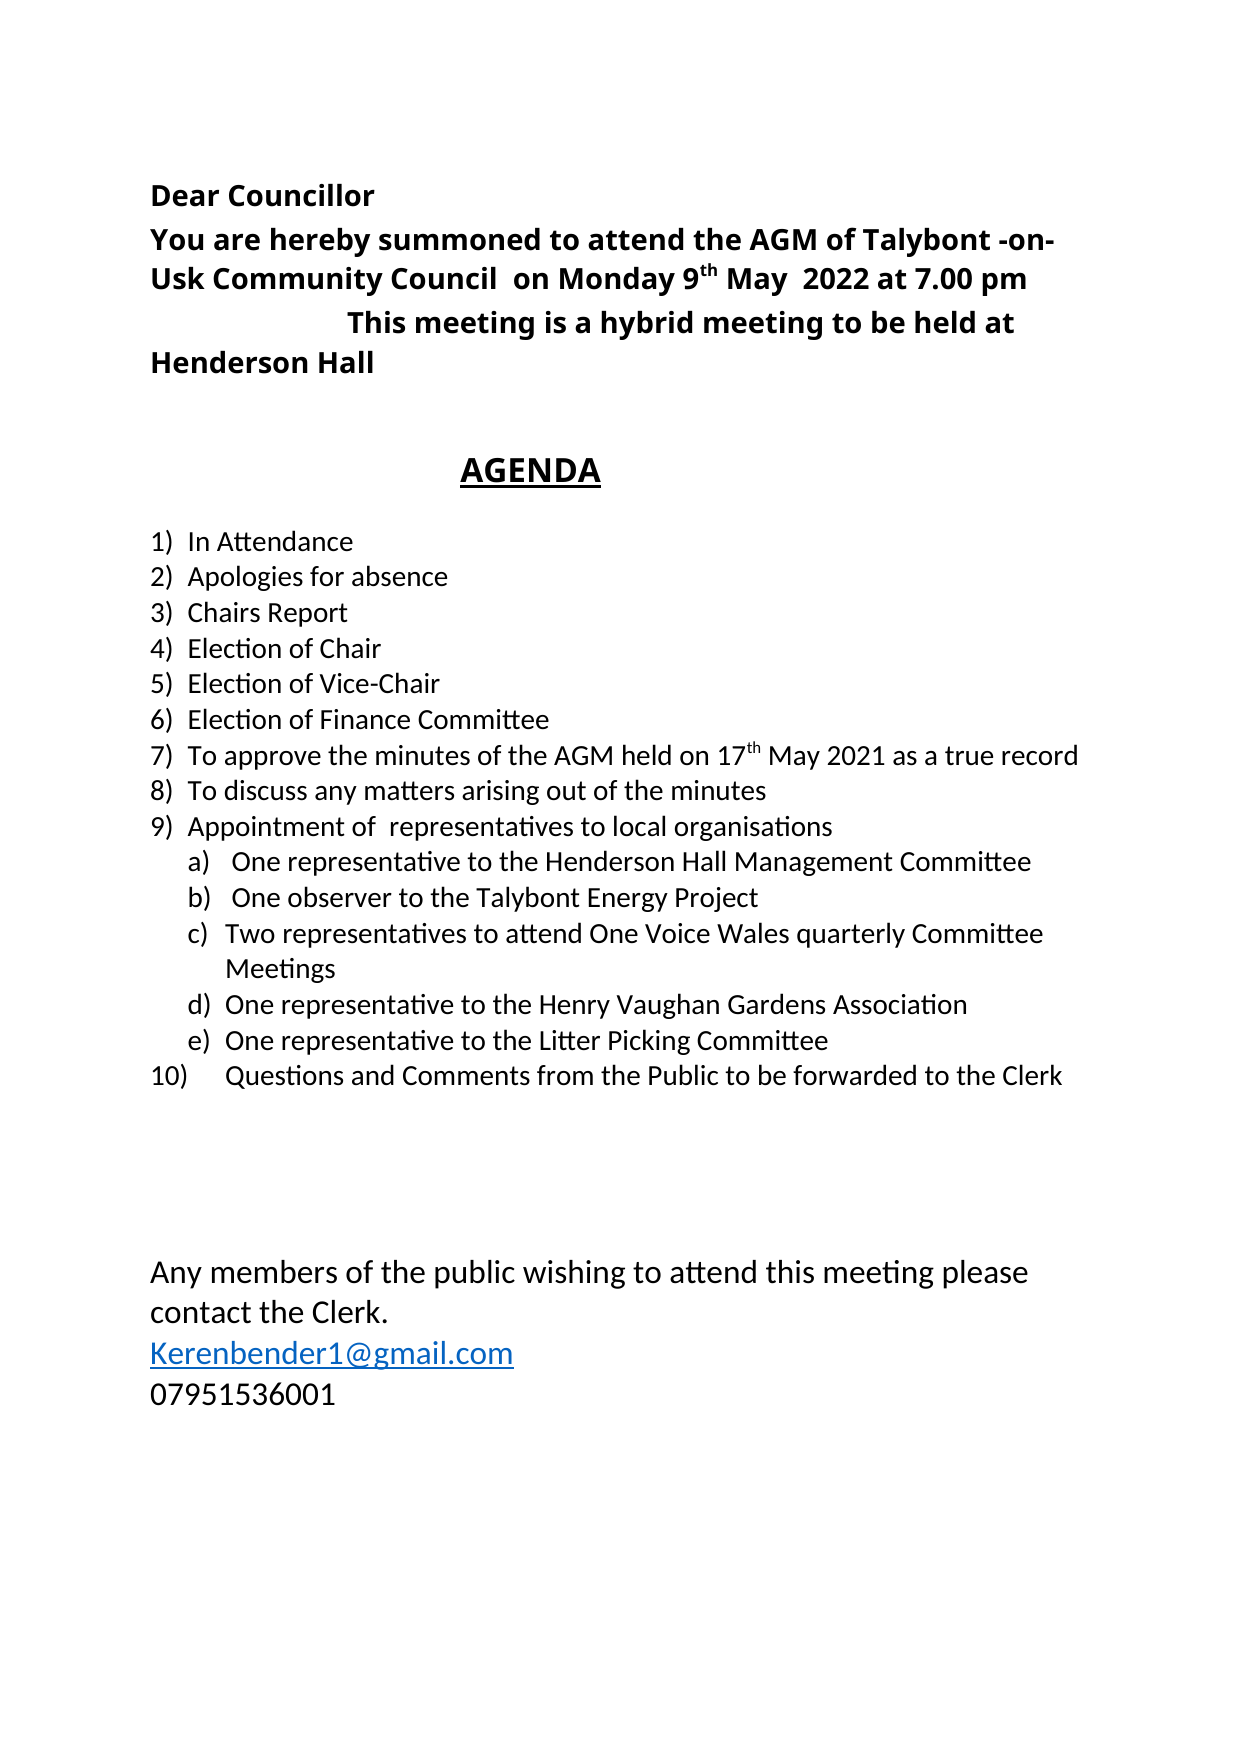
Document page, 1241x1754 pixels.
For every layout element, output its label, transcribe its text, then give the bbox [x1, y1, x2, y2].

list In Attendance [150, 523, 1090, 558]
list One observer to the Talybont Energy Project [187, 879, 1090, 915]
list To approve the minutes of the AGM held on 17th May 2021 as a true record [150, 737, 1090, 772]
list Appointment of representatives to local organisations [150, 808, 1090, 843]
list One representative to the Henry Vaughan Gardens Association [187, 986, 1090, 1022]
list Two representatives to attend One Voice Wales quarterly Committee Meetings [187, 915, 1090, 986]
list Election of Vice-Chair [150, 665, 1090, 701]
list One representative to the Henderson Hall Management Committee [187, 843, 1090, 879]
text Any members of the public wishing to attend this meeting please contact the Clerk. [150, 1251, 1090, 1332]
list To discuss any matters arising out of the minutes [150, 772, 1090, 808]
subtitle You are hereby summoned to attend the AGM of Talybont -on-Usk Community Council on Monday 9th May 2022 at 7.00 pm [150, 219, 1090, 298]
subtitle AGENDA [460, 447, 1090, 492]
list Election of Finance Committee [150, 701, 1090, 737]
list Apologies for absence [150, 558, 1090, 594]
text 07951536001 [150, 1373, 1090, 1413]
list Questions and Comments from the Public to be forwarded to the Clerk [150, 1057, 1090, 1093]
list Chairs Report [150, 594, 1090, 630]
text Kerenbender1@gmail.com [150, 1332, 1090, 1373]
subtitle Dear Councillor [150, 175, 1090, 215]
subtitle This meeting is a hybrid meeting to be held at Henderson Hall [150, 302, 1090, 382]
list One representative to the Litter Picking Committee [187, 1022, 1090, 1057]
list Election of Chair [150, 630, 1090, 665]
